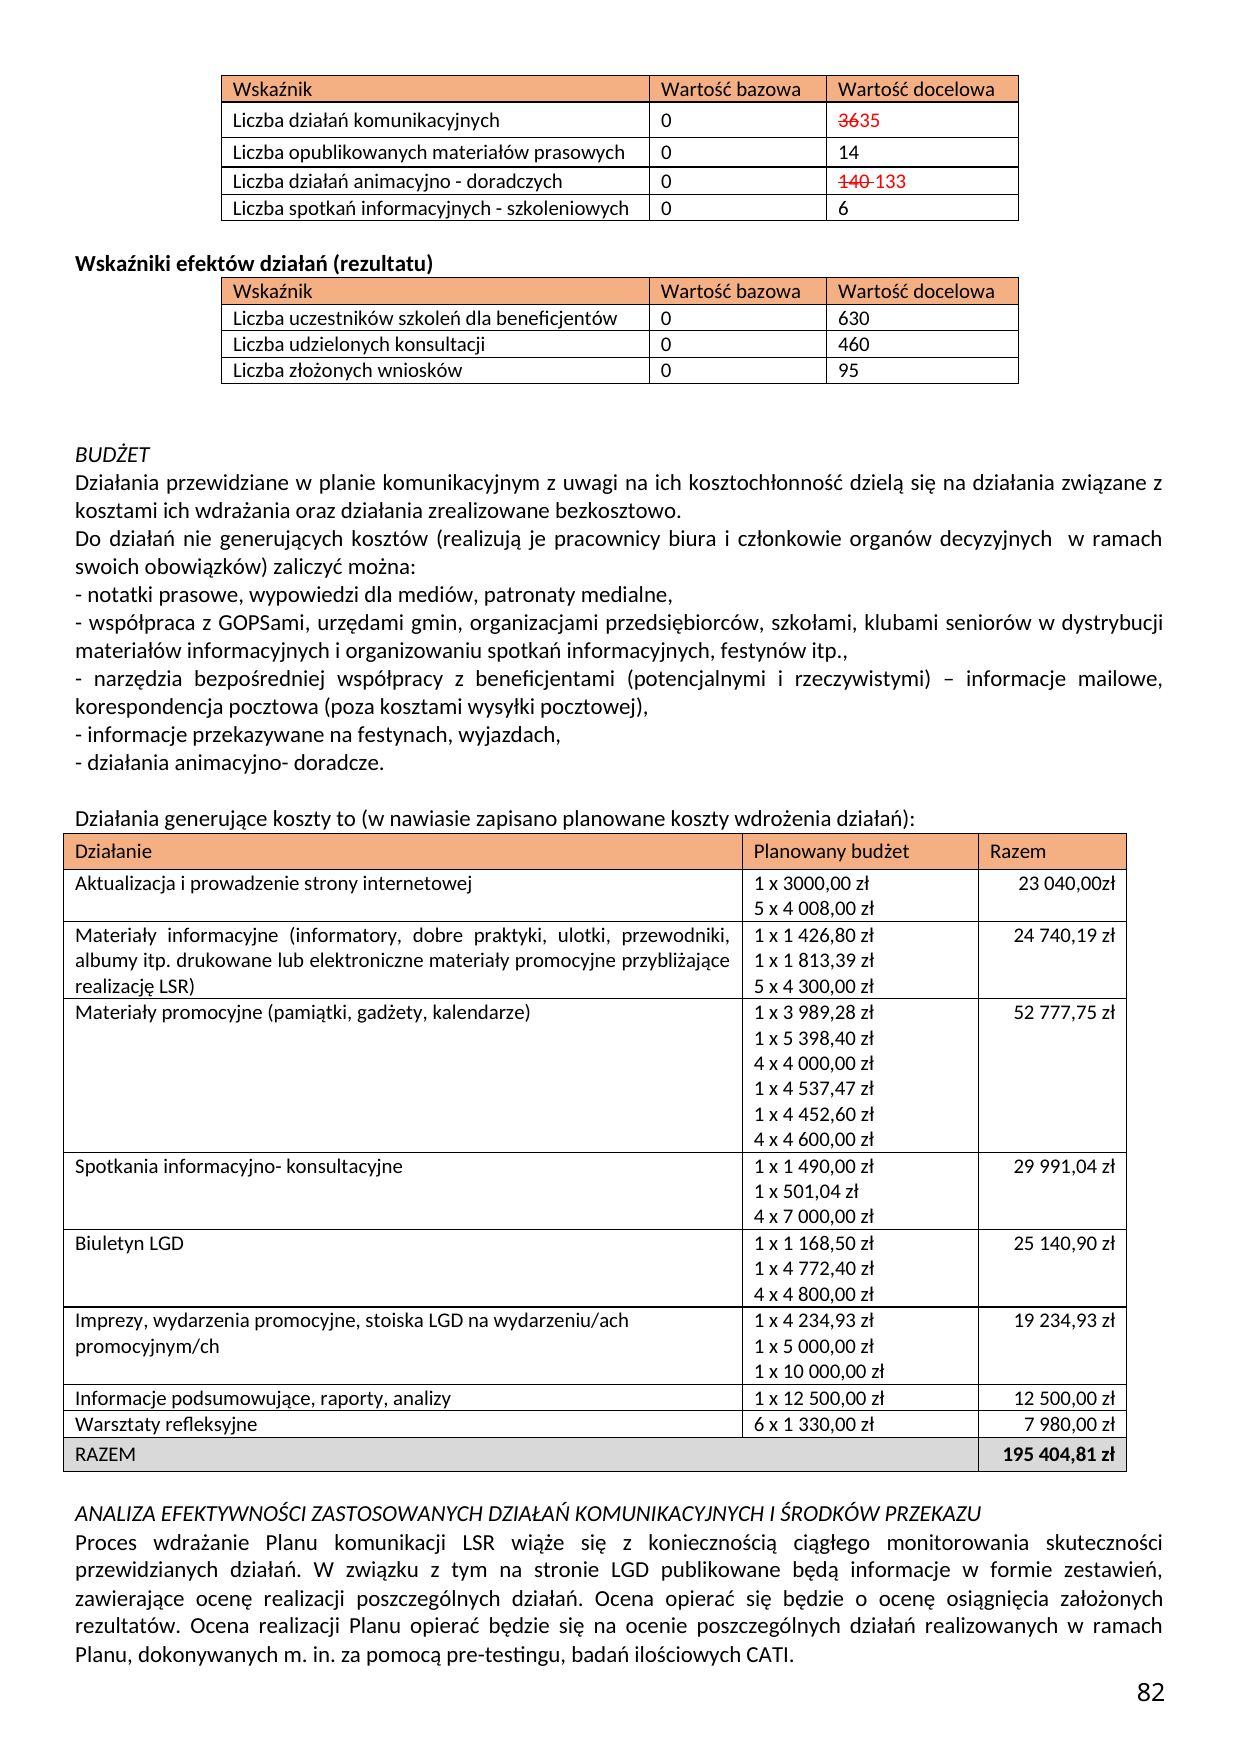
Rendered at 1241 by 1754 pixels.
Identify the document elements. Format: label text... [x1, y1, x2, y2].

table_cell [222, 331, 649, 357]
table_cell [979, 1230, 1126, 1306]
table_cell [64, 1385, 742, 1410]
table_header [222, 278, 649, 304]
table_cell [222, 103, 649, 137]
text Wskaźniki efektów działań (rezultatu) [75, 249, 1165, 277]
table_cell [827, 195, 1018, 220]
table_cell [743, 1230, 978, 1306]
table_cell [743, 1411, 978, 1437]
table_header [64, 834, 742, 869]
text - notatki prasowe, wypowiedzi dla mediów, patronaty medialne, [75, 580, 1165, 608]
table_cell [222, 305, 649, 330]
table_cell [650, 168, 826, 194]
text - działania animacyjno- doradcze. [75, 748, 1165, 776]
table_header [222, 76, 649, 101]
text - współpraca z GOPSami, urzędami gmin, organizacjami przedsiębiorców, szkołami, klubami seniorów w dystrybucji materiałów informacyjnych i organizowaniu spotkań informacyjnych, festynów itp., [75, 608, 1165, 664]
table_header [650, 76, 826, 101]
text Działania generujące koszty to (w nawiasie zapisano planowane koszty wdrożenia działań): [75, 804, 1165, 832]
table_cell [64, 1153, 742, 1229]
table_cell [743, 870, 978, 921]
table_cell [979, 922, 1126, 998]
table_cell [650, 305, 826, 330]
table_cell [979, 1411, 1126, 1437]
text BUDŻET [75, 440, 1165, 468]
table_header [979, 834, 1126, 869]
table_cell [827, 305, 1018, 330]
text - narzędzia bezpośredniej współpracy z beneficjentami (potencjalnymi i rzeczywistymi) – informacje mailowe, korespondencja pocztowa (poza kosztami wysyłki pocztowej), [75, 664, 1165, 720]
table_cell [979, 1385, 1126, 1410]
text Proces wdrażanie Planu komunikacji LSR wiąże się z koniecznością ciągłego monitorowania skuteczności przewidzianych działań. W związku z tym na stronie LGD publikowane będą informacje w formie zestawień, zawierające ocenę realizacji poszczególnych działań. Ocena opierać się będzie o ocenę osiągnięcia założonych rezultatów. Ocena realizacji Planu opierać będzie się na ocenie poszczególnych działań realizowanych w ramach Planu, dokonywanych m. in. za pomocą pre-testingu, badań ilościowych CATI. [75, 1528, 1165, 1668]
text ANALIZA EFEKTYWNOŚCI ZASTOSOWANYCH DZIAŁAŃ KOMUNIKACYJNYCH I ŚRODKÓW PRZEKAZU [75, 1499, 1165, 1528]
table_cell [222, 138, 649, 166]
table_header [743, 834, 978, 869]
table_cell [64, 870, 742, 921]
text Do działań nie generujących kosztów (realizują je pracownicy biura i członkowie organów decyzyjnych w ramach swoich obowiązków) zaliczyć można: [75, 524, 1165, 580]
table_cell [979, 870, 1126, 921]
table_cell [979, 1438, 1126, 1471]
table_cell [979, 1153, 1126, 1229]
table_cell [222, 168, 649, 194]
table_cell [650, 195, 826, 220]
text Działania przewidziane w planie komunikacyjnym z uwagi na ich kosztochłonność dzielą się na działania związane z kosztami ich wdrażania oraz działania zrealizowane bezkosztowo. [75, 468, 1165, 524]
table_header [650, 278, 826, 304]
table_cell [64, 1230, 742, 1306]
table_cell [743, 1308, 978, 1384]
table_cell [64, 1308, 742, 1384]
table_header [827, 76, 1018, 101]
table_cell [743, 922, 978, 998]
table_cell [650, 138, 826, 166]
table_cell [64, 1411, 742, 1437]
text - informacje przekazywane na festynach, wyjazdach, [75, 720, 1165, 748]
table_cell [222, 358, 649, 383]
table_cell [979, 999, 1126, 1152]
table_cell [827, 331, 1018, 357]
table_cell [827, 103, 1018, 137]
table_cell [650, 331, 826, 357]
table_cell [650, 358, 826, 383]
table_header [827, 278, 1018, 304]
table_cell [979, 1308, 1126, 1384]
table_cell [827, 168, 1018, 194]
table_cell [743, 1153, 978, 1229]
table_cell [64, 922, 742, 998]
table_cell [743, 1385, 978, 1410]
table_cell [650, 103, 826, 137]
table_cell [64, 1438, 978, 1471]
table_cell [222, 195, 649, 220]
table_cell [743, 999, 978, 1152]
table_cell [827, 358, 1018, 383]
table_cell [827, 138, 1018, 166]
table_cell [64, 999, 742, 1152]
